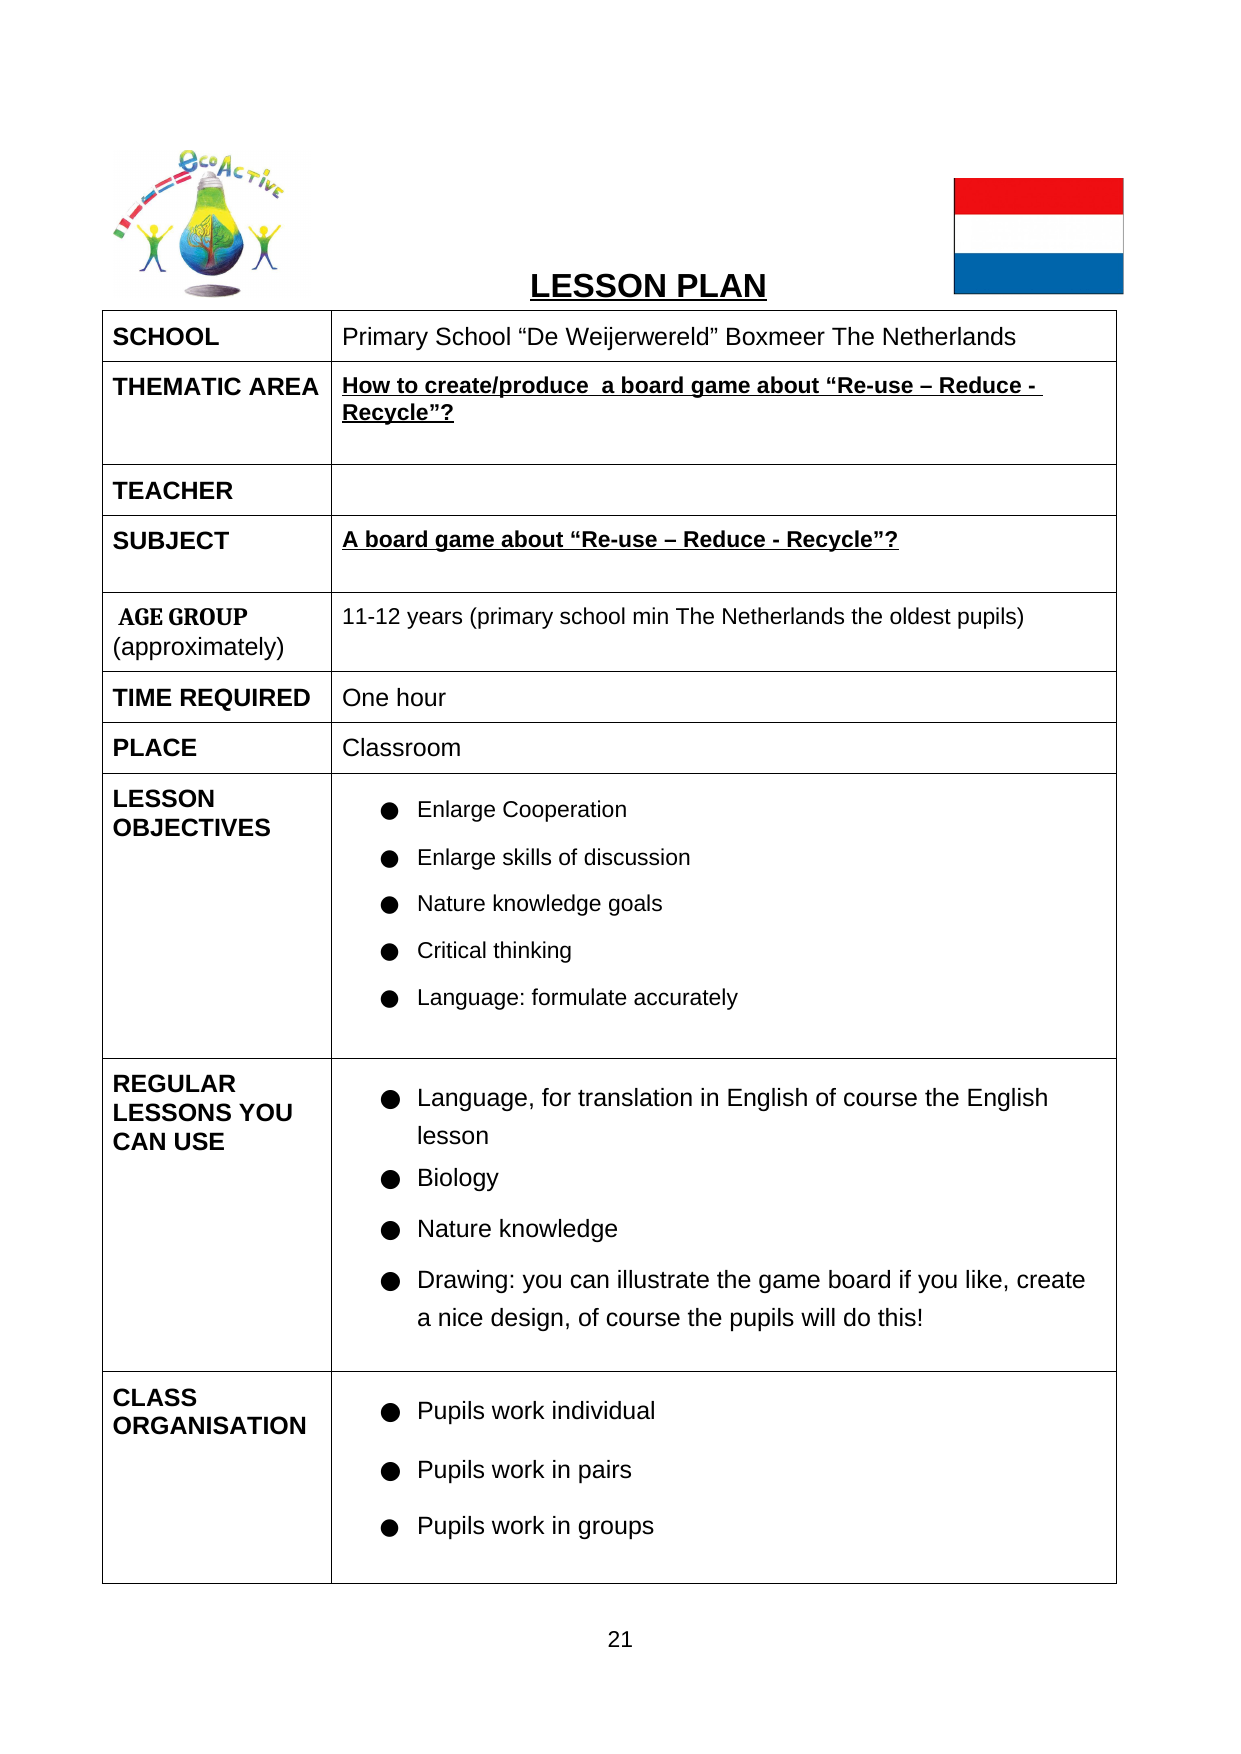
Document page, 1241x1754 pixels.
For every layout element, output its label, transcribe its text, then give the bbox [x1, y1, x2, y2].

table_cell REGULAR LESSONS YOU CAN USE [103, 1059, 331, 1371]
table_cell A board game about “Re-use – Reduce - Recycle”? [332, 516, 1116, 592]
table_cell THEMATIC AREA [103, 362, 331, 464]
table_header Primary School “De Weijerwereld” Boxmeer The Netherlands [332, 311, 1116, 361]
table_cell One hour [332, 672, 1116, 722]
table_cell AGE GROUP (approximately) [103, 593, 331, 671]
table_cell [332, 465, 1116, 515]
table_cell Language, for translation in English of course the English lesson Biology Nature knowledge Drawing: you can illustrate the game board if you like, create a nice design, of course the pupils will do this! [332, 1059, 1116, 1371]
table_cell LESSON OBJECTIVES [103, 774, 331, 1058]
table_cell TEACHER [103, 465, 331, 515]
table_header SCHOOL [103, 311, 331, 361]
picture [112, 150, 311, 298]
table_cell 11-12 years (primary school min The Netherlands the oldest pupils) [332, 593, 1116, 671]
table_cell SUBJECT [103, 516, 331, 592]
table_cell How to create/produce a board game about “Re-use – Reduce - Recycle”? [332, 362, 1116, 464]
table_cell Pupils work individual Pupils work in pairs Pupils work in groups [332, 1372, 1116, 1582]
table_cell Classroom [332, 723, 1116, 772]
picture [952, 178, 1124, 298]
table_cell TIME REQUIRED [103, 672, 331, 722]
table_cell Enlarge Cooperation Enlarge skills of discussion Nature knowledge goals Critical thinking Language: formulate accurately [332, 774, 1116, 1058]
table_cell PLACE [103, 723, 331, 772]
table_cell CLASS ORGANISATION [103, 1372, 331, 1582]
